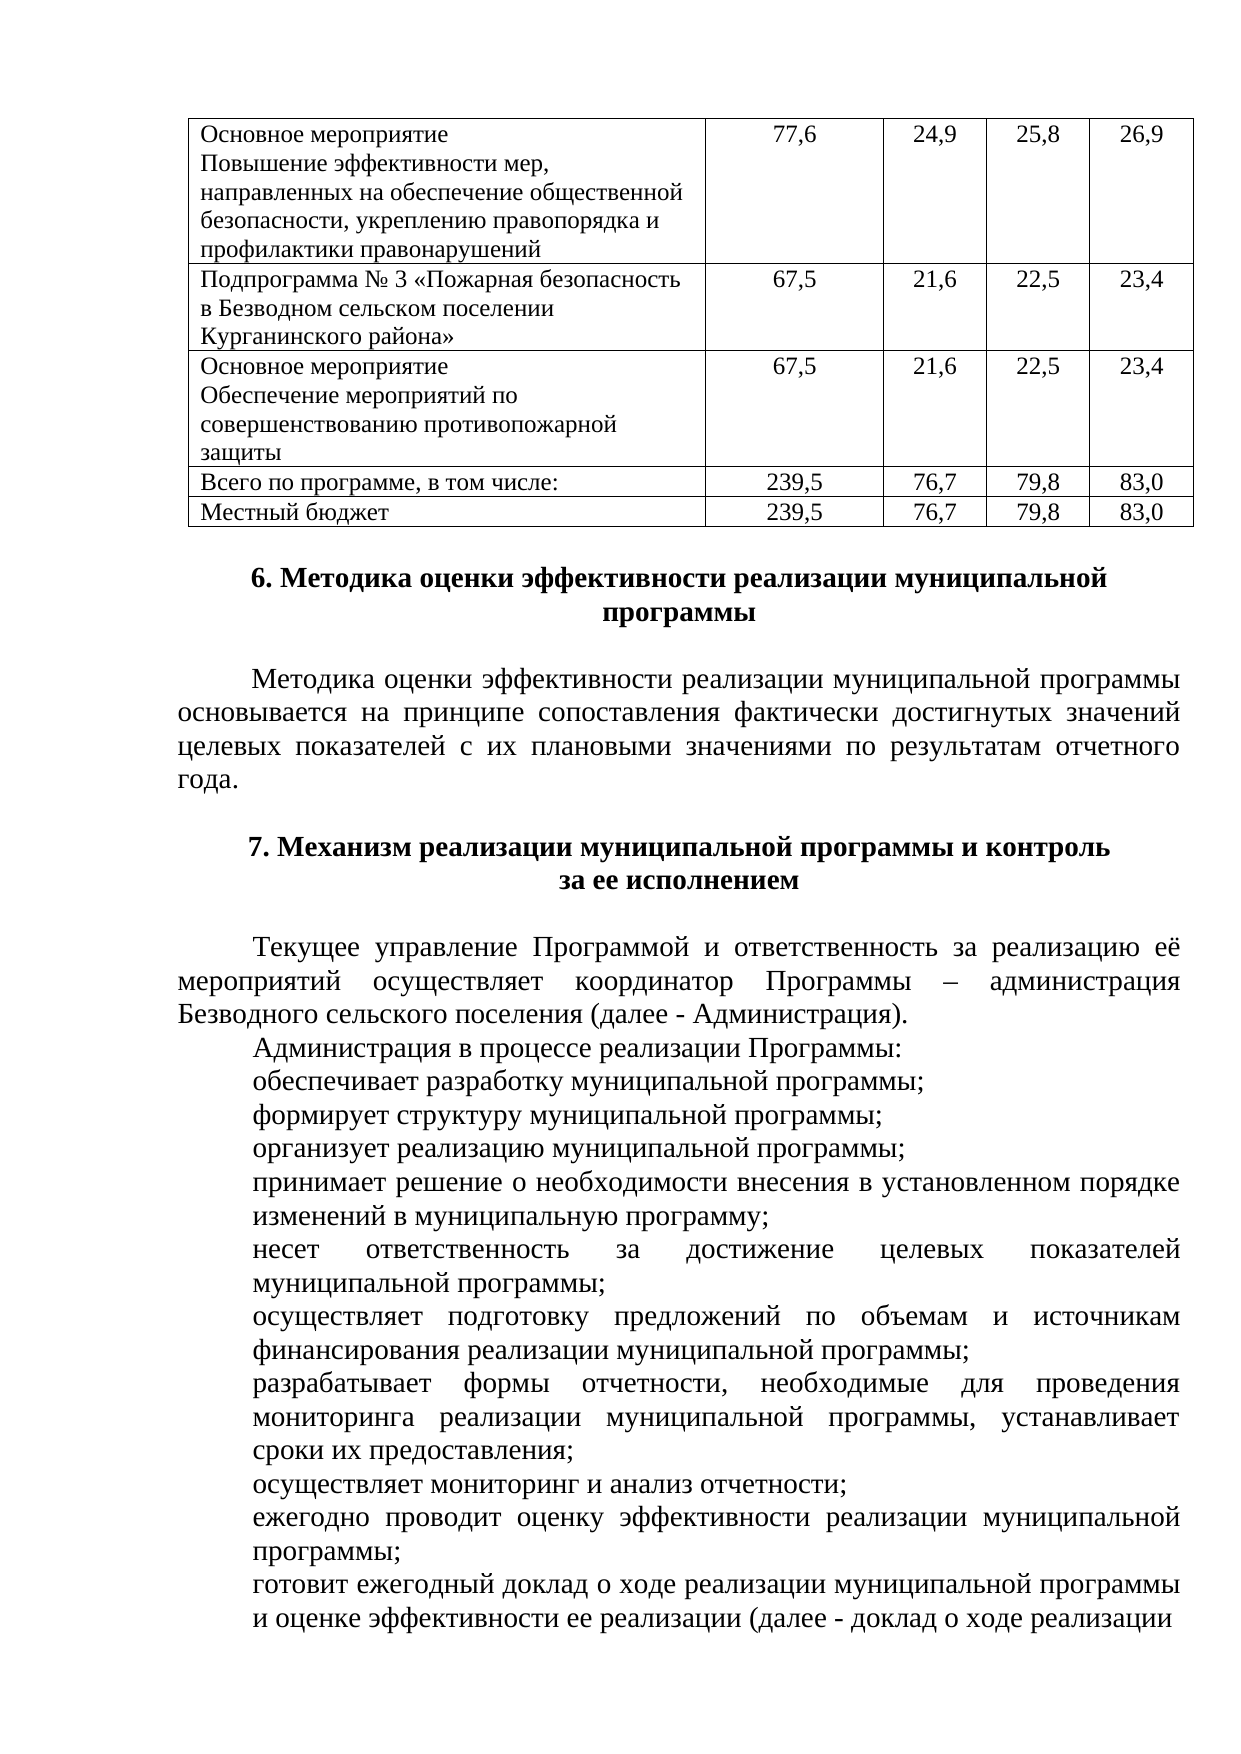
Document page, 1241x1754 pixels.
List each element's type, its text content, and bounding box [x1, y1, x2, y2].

table_cell 79,8 [987, 497, 1089, 526]
table_cell 76,7 [884, 467, 986, 496]
text Администрация в процессе реализации Программы: [177, 1030, 1181, 1063]
table_cell 21,6 [884, 264, 986, 350]
table_cell 79,8 [987, 467, 1089, 496]
text несет ответственность за достижение целевых показателей муниципальной программы; [252, 1231, 1181, 1298]
table_cell 23,4 [1090, 264, 1193, 350]
table_cell 76,7 [884, 497, 986, 526]
text осуществляет мониторинг и анализ отчетности; [252, 1466, 1181, 1499]
table_cell 83,0 [1090, 467, 1193, 496]
text 6. Методика оценки эффективности реализации муниципальной программы [177, 560, 1181, 627]
table_cell Основное мероприятие Повышение эффективности мер, направленных на обеспечение общественной безопасности, укреплению правопорядка и профилактики правонарушений [189, 119, 705, 263]
table_cell 67,5 [706, 351, 883, 466]
table_cell Основное мероприятие Обеспечение мероприятий по совершенствованию противопожарной защиты [189, 351, 705, 466]
table_cell 22,5 [987, 351, 1089, 466]
table_cell 77,6 [706, 119, 883, 263]
table_cell 26,9 [1090, 119, 1193, 263]
text за ее исполнением [177, 862, 1181, 896]
table_cell 21,6 [884, 351, 986, 466]
table_cell 239,5 [706, 467, 883, 496]
table_cell 239,5 [706, 497, 883, 526]
text обеспечивает разработку муниципальной программы; [252, 1063, 1181, 1097]
table_cell 67,5 [706, 264, 883, 350]
table_cell Всего по программе, в том числе: [189, 467, 705, 496]
text ежегодно проводит оценку эффективности реализации муниципальной программы; [252, 1499, 1181, 1567]
text осуществляет подготовку предложений по объемам и источникам финансирования реализации муниципальной программы; [252, 1298, 1181, 1365]
table_cell 24,9 [884, 119, 986, 263]
table_cell 22,5 [987, 264, 1089, 350]
text готовит ежегодный доклад о ходе реализации муниципальной программы и оценке эффективности ее реализации (далее - доклад о ходе реализации [252, 1567, 1181, 1634]
text формирует структуру муниципальной программы; [252, 1097, 1181, 1131]
table_cell Подпрограмма № 3 «Пожарная безопасность в Безводном сельском поселении Курганинского района» [189, 264, 705, 350]
table_cell 83,0 [1090, 497, 1193, 526]
table_cell 23,4 [1090, 351, 1193, 466]
text 7. Механизм реализации муниципальной программы и контроль [177, 829, 1181, 862]
text организует реализацию муниципальной программы; [252, 1131, 1181, 1164]
text Текущее управление Программой и ответственность за реализацию её мероприятий осуществляет координатор Программы – администрация Безводного сельского поселения (далее - Администрация). [177, 929, 1181, 1030]
table_cell Местный бюджет [189, 497, 705, 526]
text принимает решение о необходимости внесения в установленном порядке изменений в муниципальную программу; [252, 1164, 1181, 1231]
text разрабатывает формы отчетности, необходимые для проведения мониторинга реализации муниципальной программы, устанавливает сроки их предоставления; [252, 1365, 1180, 1466]
text Методика оценки эффективности реализации муниципальной программы основывается на принципе сопоставления фактически достигнутых значений целевых показателей с их плановыми значениями по результатам отчетного года. [177, 661, 1181, 795]
table_cell 25,8 [987, 119, 1089, 263]
